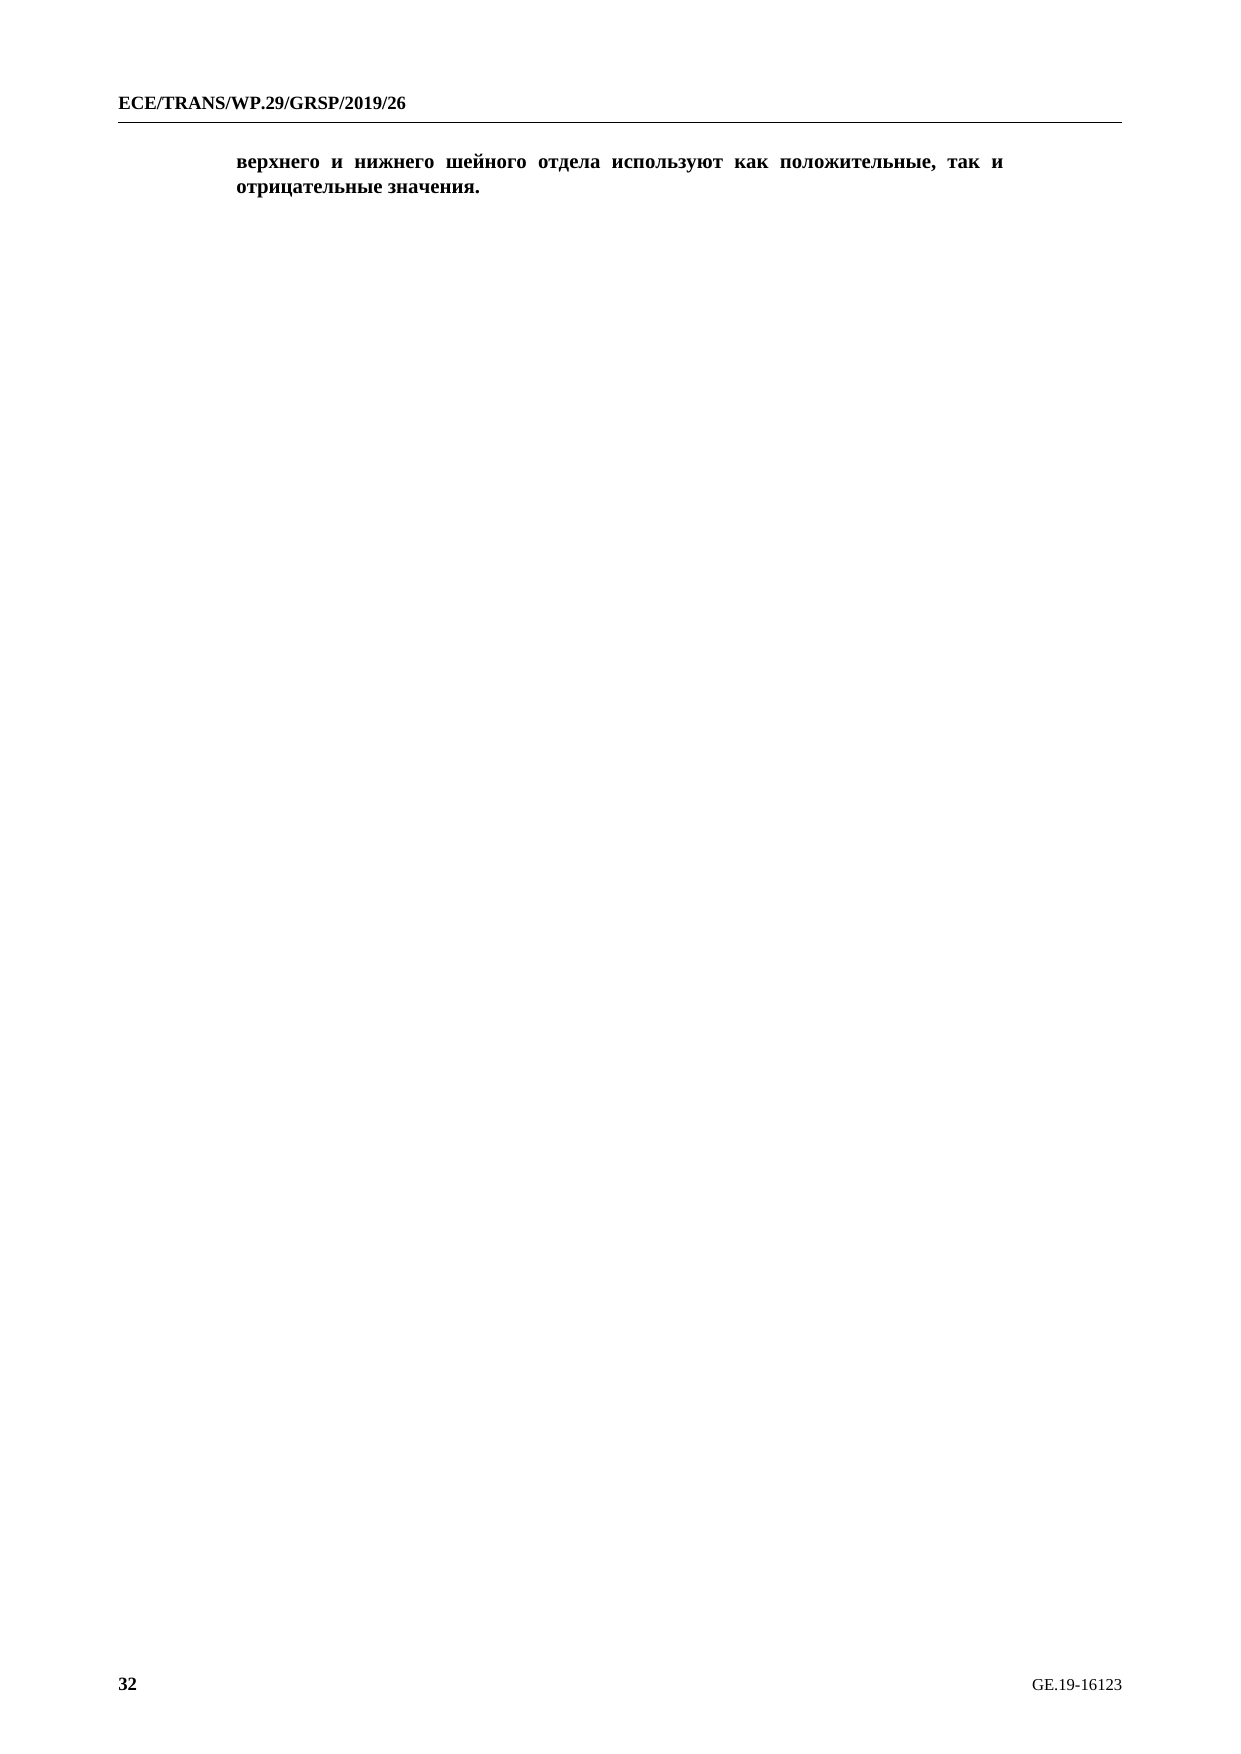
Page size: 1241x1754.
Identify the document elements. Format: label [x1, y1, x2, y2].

text [236, 148, 1004, 198]
